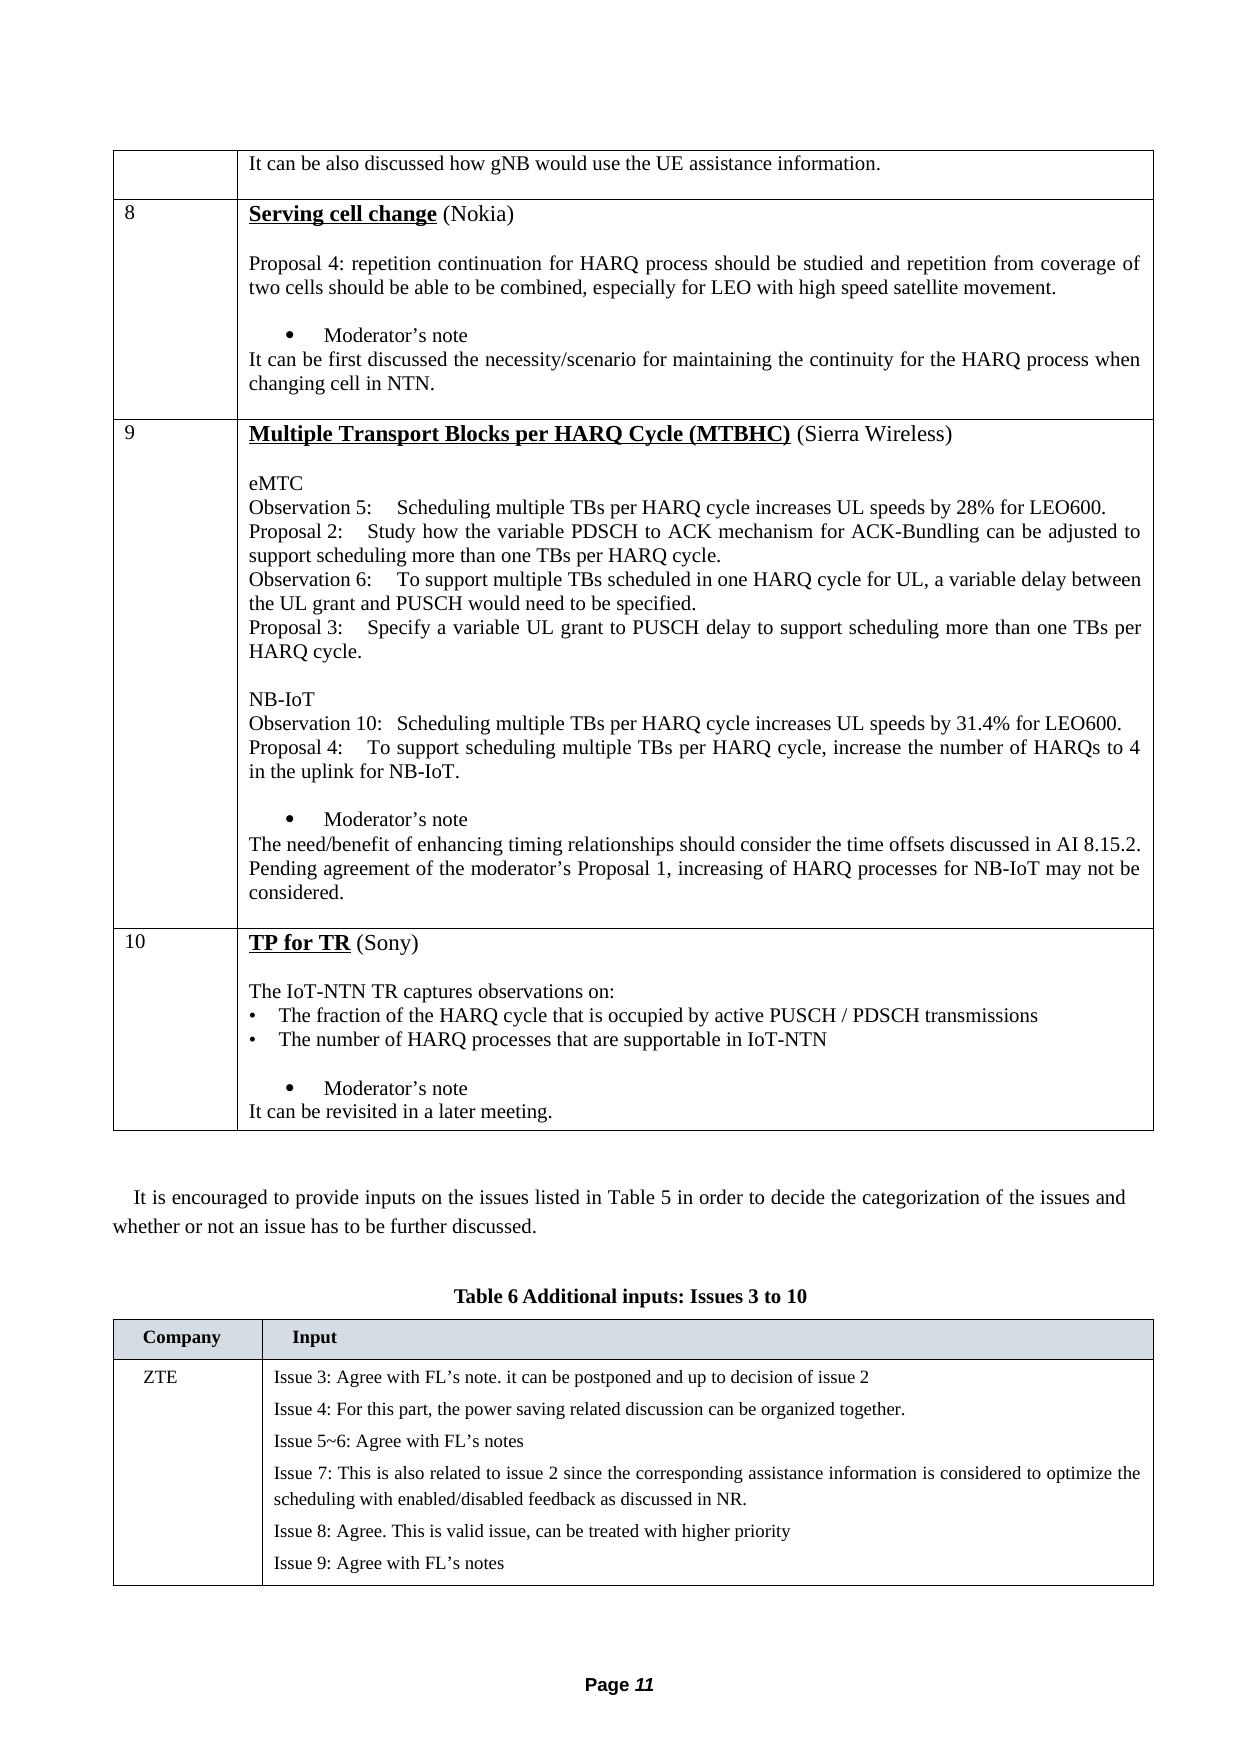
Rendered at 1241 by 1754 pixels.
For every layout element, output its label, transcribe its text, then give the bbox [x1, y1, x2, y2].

table_cell ZTE [114, 1360, 262, 1585]
table_cell 9 [114, 420, 237, 928]
text Table 6 Additional inputs: Issues 3 to 10 [112, 1284, 1128, 1308]
table_cell 7 [114, 151, 237, 199]
table_header Input [263, 1320, 1153, 1359]
text It is encouraged to provide inputs on the issues listed in Table 5 in order to decide the categorization of the issues and whether or not an issue has to be further discussed. [112, 1185, 1128, 1238]
table_cell 8 [114, 200, 237, 419]
table_cell TP for TR (Sony) The IoT-NTN TR captures observations on: • The fraction of the HARQ cycle that is occupied by active PUSCH / PDSCH transmissions • The number of HARQ processes that are supportable in IoT-NTN Moderator’s note It can be revisited in a later meeting. [238, 929, 1153, 1130]
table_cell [263, 1360, 1153, 1585]
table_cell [238, 151, 1153, 199]
table_cell Multiple Transport Blocks per HARQ Cycle (MTBHC) (Sierra Wireless) eMTC Observation 5: Scheduling multiple TBs per HARQ cycle increases UL speeds by 28% for LEO600. Proposal 2: Study how the variable PDSCH to ACK mechanism for ACK-Bundling can be adjusted to support scheduling more than one TBs per HARQ cycle. Observation 6: To support multiple TBs scheduled in one HARQ cycle for UL, a variable delay between the UL grant and PUSCH would need to be specified. Proposal 3: Specify a variable UL grant to PUSCH delay to support scheduling more than one TBs per HARQ cycle. NB-IoT Observation 10: Scheduling multiple TBs per HARQ cycle increases UL speeds by 31.4% for LEO600. Proposal 4: To support scheduling multiple TBs per HARQ cycle, increase the number of HARQs to 4 in the uplink for NB-IoT. Moderator’s note The need/benefit of enhancing timing relationships should consider the time offsets discussed in AI 8.15.2. Pending agreement of the moderator’s Proposal 1, increasing of HARQ processes for NB-IoT may not be considered. [238, 420, 1153, 928]
table_cell Serving cell change (Nokia) Proposal 4: repetition continuation for HARQ process should be studied and repetition from coverage of two cells should be able to be combined, especially for LEO with high speed satellite movement. Moderator’s note It can be first discussed the necessity/scenario for maintaining the continuity for the HARQ process when changing cell in NTN. [238, 200, 1153, 419]
table_header Company [114, 1320, 262, 1359]
table_cell 10 [114, 929, 237, 1130]
